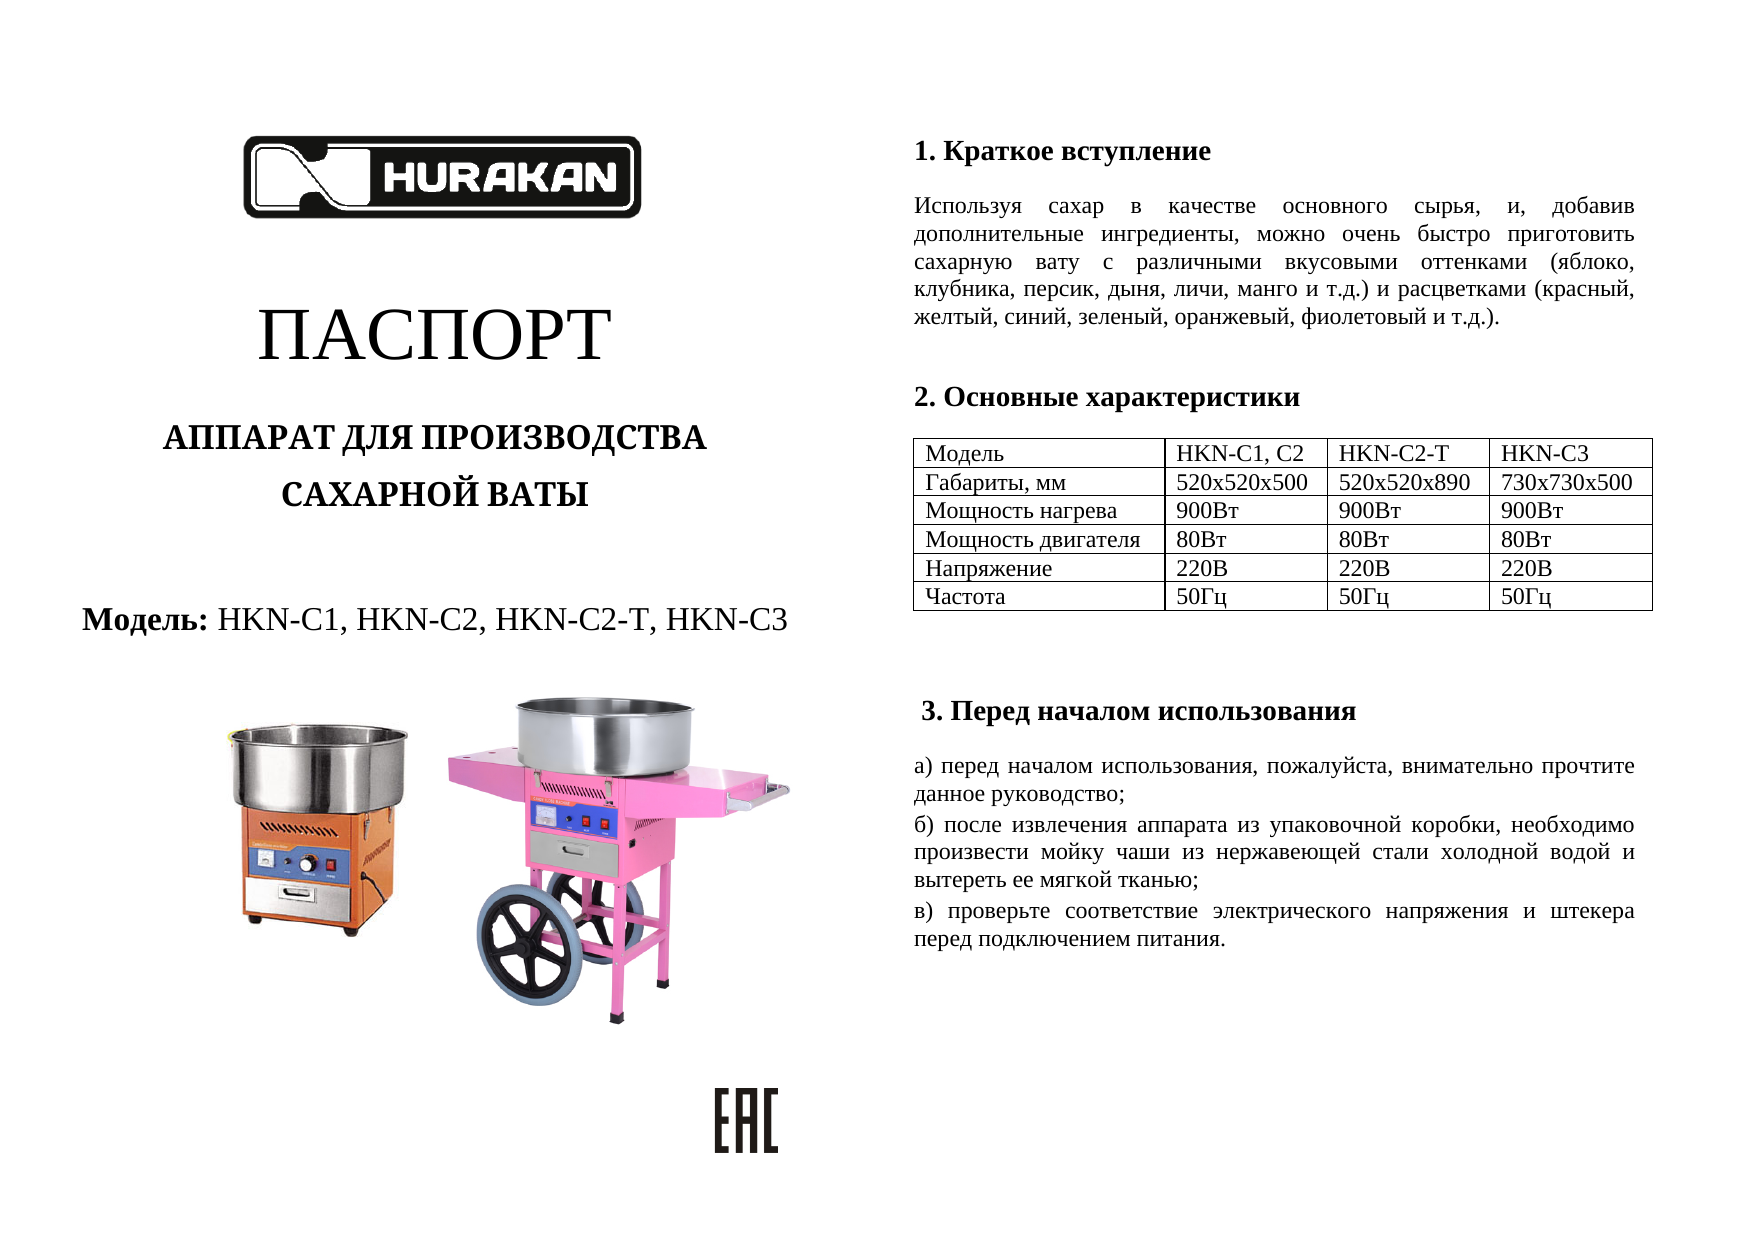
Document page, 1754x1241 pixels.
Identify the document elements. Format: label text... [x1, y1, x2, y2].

table_cell 220В [1328, 554, 1489, 581]
table_cell 220В [1490, 554, 1652, 581]
table_cell Мощность нагрева [914, 496, 1164, 524]
text Используя сахар в качестве основного сырья, и, добавив дополнительные ингредиенты, можно очень быстро приготовить сахарную вату с различными вкусовыми оттенками (яблоко, клубника, персик, дыня, личи, манго и т.д.) и расцветками (красный, желтый, синий, зеленый, оранжевый, фиолетовый и т.д.). [914, 191, 1636, 329]
table_cell 80Вт [1166, 525, 1327, 553]
picture [226, 722, 408, 938]
text в) проверьте соответствие электрического напряжения и штекера перед подключением питания. [914, 896, 1636, 951]
table_cell 50Гц [1490, 582, 1652, 610]
table_cell 900Вт [1328, 496, 1489, 524]
text 3. Перед началом использования [914, 693, 1636, 726]
text 1. Краткое вступление [914, 133, 1636, 166]
table_header HKN-C1, C2 [1166, 439, 1327, 467]
table_header HKN-C2-T [1328, 439, 1489, 467]
table_cell 900Вт [1490, 496, 1652, 524]
table_cell Напряжение [914, 554, 1164, 581]
table_header Модель [914, 439, 1164, 467]
text САХАРНОЙ ВАТЫ [59, 477, 811, 515]
text Модель: HKN-C1, HKN-C2, HKN-C2-T, HKN-C3 [59, 599, 811, 637]
table_cell Габариты, мм [914, 468, 1164, 495]
table_cell 80Вт [1490, 525, 1652, 553]
picture [714, 1088, 778, 1153]
table_cell Мощность двигателя [914, 525, 1164, 553]
table_header HKN-C3 [1490, 439, 1652, 467]
table_cell 900Вт [1166, 496, 1327, 524]
table_cell Частота [914, 582, 1164, 610]
text 2. Основные характеристики [914, 379, 1636, 413]
table_cell 520x520x500 [1166, 468, 1327, 495]
table_cell 50Гц [1166, 582, 1327, 610]
table_cell 80Вт [1328, 525, 1489, 553]
table_cell 730x730x500 [1490, 468, 1652, 495]
table_cell 50Гц [1328, 582, 1489, 610]
table_cell 220В [1166, 554, 1327, 581]
text ПАСПОРТ [59, 290, 811, 376]
table_cell 520x520x890 [1328, 468, 1489, 495]
text АППАРАТ ДЛЯ ПРОИЗВОДСТВА [59, 419, 811, 457]
text а) перед началом использования, пожалуйста, внимательно прочтите данное руководство; [914, 751, 1636, 806]
text б) после извлечения аппарата из упаковочной коробки, необходимо произвести мойку чаши из нержавеющей стали холодной водой и вытереть ее мягкой тканью; [914, 810, 1636, 893]
picture [425, 682, 808, 1032]
